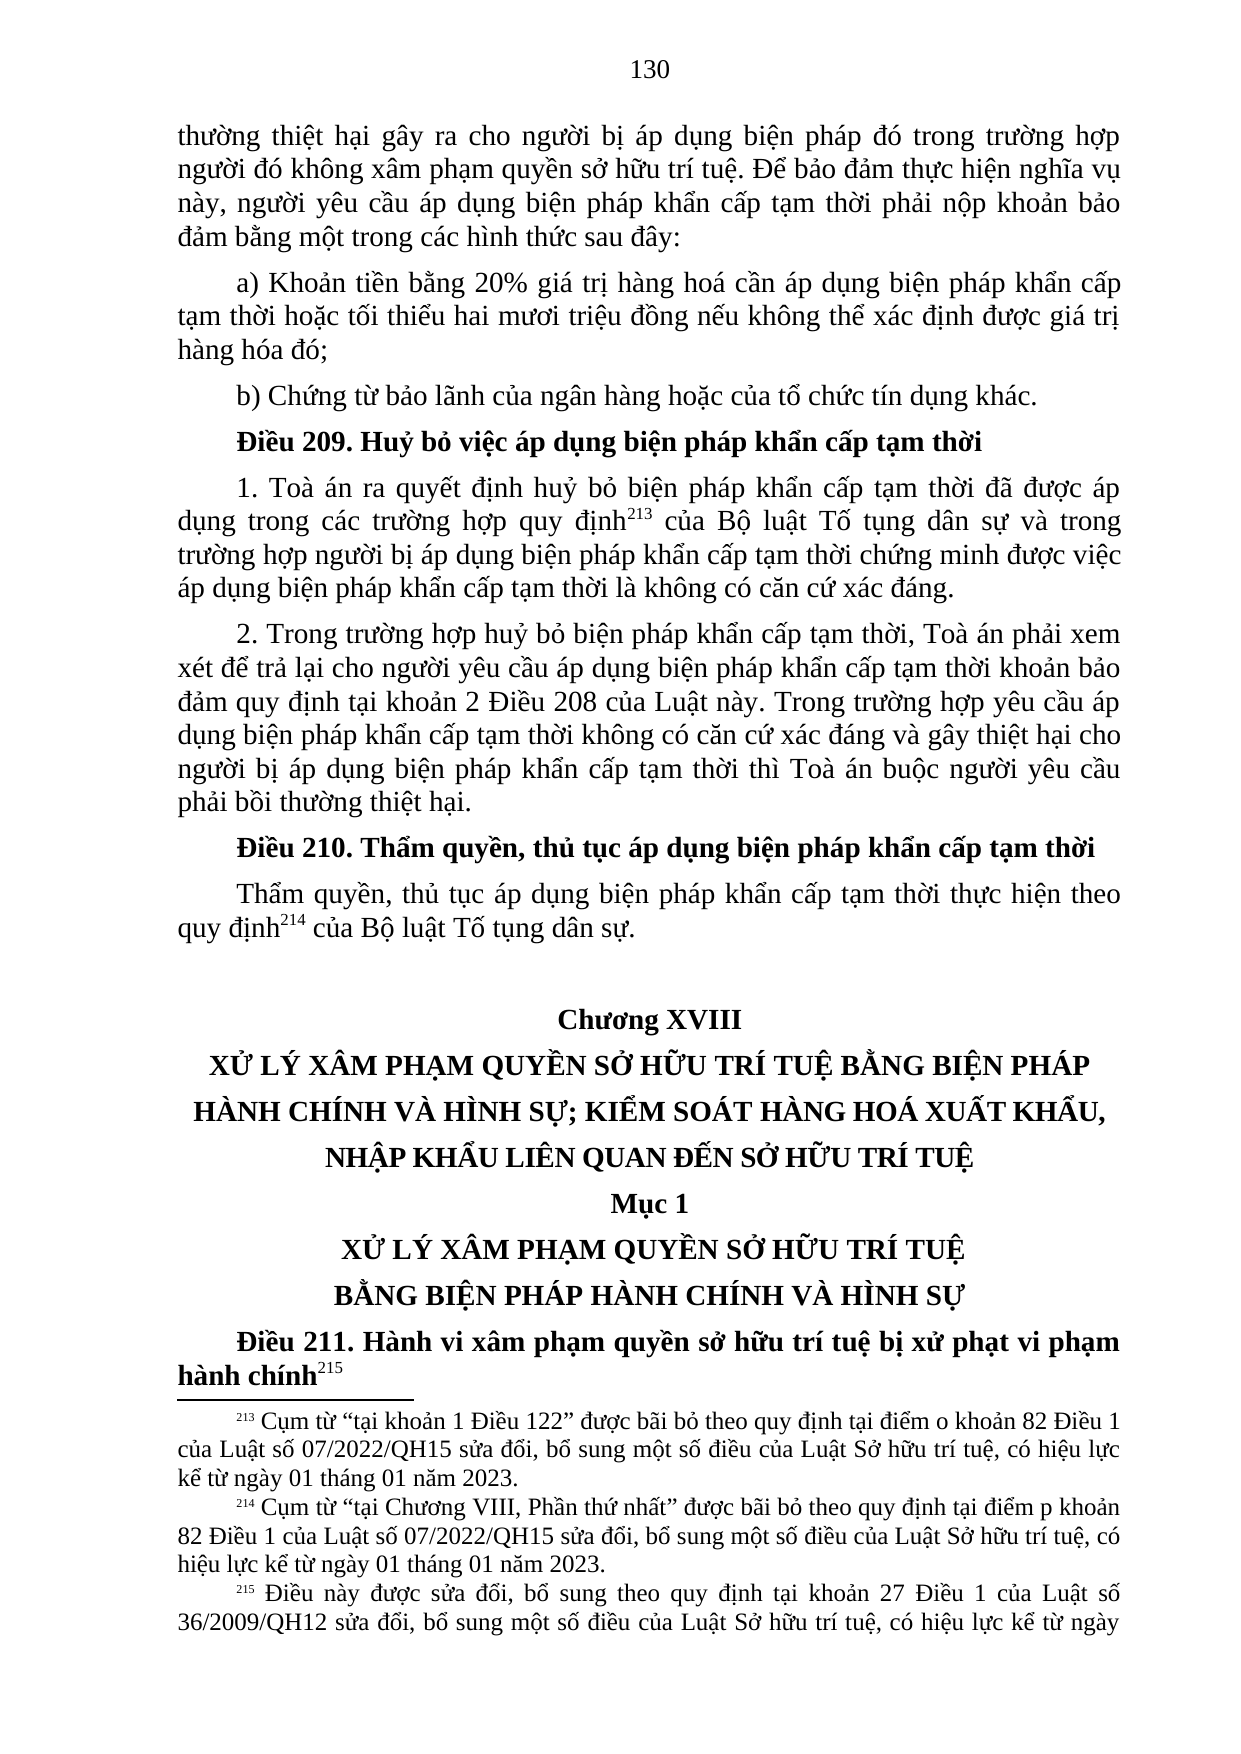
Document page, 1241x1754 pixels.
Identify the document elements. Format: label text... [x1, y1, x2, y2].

text NHẬP KHẨU LIÊN QUAN ĐẾN SỞ HỮU TRÍ TUỆ [177, 1140, 1122, 1174]
text Điều 210. Thẩm quyền, thủ tục áp dụng biện pháp khẩn cấp tạm thời [177, 830, 1122, 864]
text Điều 209. Huỷ bỏ việc áp dụng biện pháp khẩn cấp tạm thời [177, 424, 1122, 457]
text a) Khoản tiền bằng 20% giá trị hàng hoá cần áp dụng biện pháp khẩn cấp tạm thời hoặc tối thiểu hai mươi triệu đồng nếu không thể xác định được giá trị hàng hóa đó; [177, 265, 1122, 365]
text Chương XVIII [177, 1002, 1122, 1036]
text Thẩm quyền, thủ tục áp dụng biện pháp khẩn cấp tạm thời thực hiện theo quy định của Bộ luật Tố tụng dân sự. [177, 876, 1122, 943]
text Mục 1 [177, 1186, 1122, 1220]
text BẰNG BIỆN PHÁP HÀNH CHÍNH VÀ HÌNH SỰ [177, 1278, 1122, 1312]
text 1. Toà án ra quyết định huỷ bỏ biện pháp khẩn cấp tạm thời đã được áp dụng trong các trường hợp quy định của Bộ luật Tố tụng dân sự và trong trường hợp người bị áp dụng biện pháp khẩn cấp tạm thời chứng minh được việc áp dụng biện pháp khẩn cấp tạm thời là không có căn cứ xác đáng. [177, 470, 1122, 604]
text XỬ LÝ XÂM PHẠM QUYỀN SỞ HỮU TRÍ TUỆ BẰNG BIỆN PHÁP [177, 1048, 1122, 1082]
text XỬ LÝ XÂM PHẠM QUYỀN SỞ HỮU TRÍ TUỆ [177, 1232, 1122, 1266]
text Điều 211. Hành vi xâm phạm quyền sở hữu trí tuệ bị xử phạt vi phạm hành chính [177, 1324, 1122, 1391]
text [177, 118, 1122, 252]
text b) Chứng từ bảo lãnh của ngân hàng hoặc của tổ chức tín dụng khác. [177, 378, 1122, 411]
text 2. Trong trường hợp huỷ bỏ biện pháp khẩn cấp tạm thời, Toà án phải xem xét để trả lại cho người yêu cầu áp dụng biện pháp khẩn cấp tạm thời khoản bảo đảm quy định tại khoản 2 Điều 208 của Luật này. Trong trường hợp yêu cầu áp dụng biện pháp khẩn cấp tạm thời không có căn cứ xác đáng và gây thiệt hại cho người bị áp dụng biện pháp khẩn cấp tạm thời thì Toà án buộc người yêu cầu phải bồi thường thiệt hại. [177, 617, 1122, 818]
text HÀNH CHÍNH VÀ HÌNH SỰ; KIỂM SOÁT HÀNG HOÁ XUẤT KHẨU, [177, 1094, 1122, 1128]
